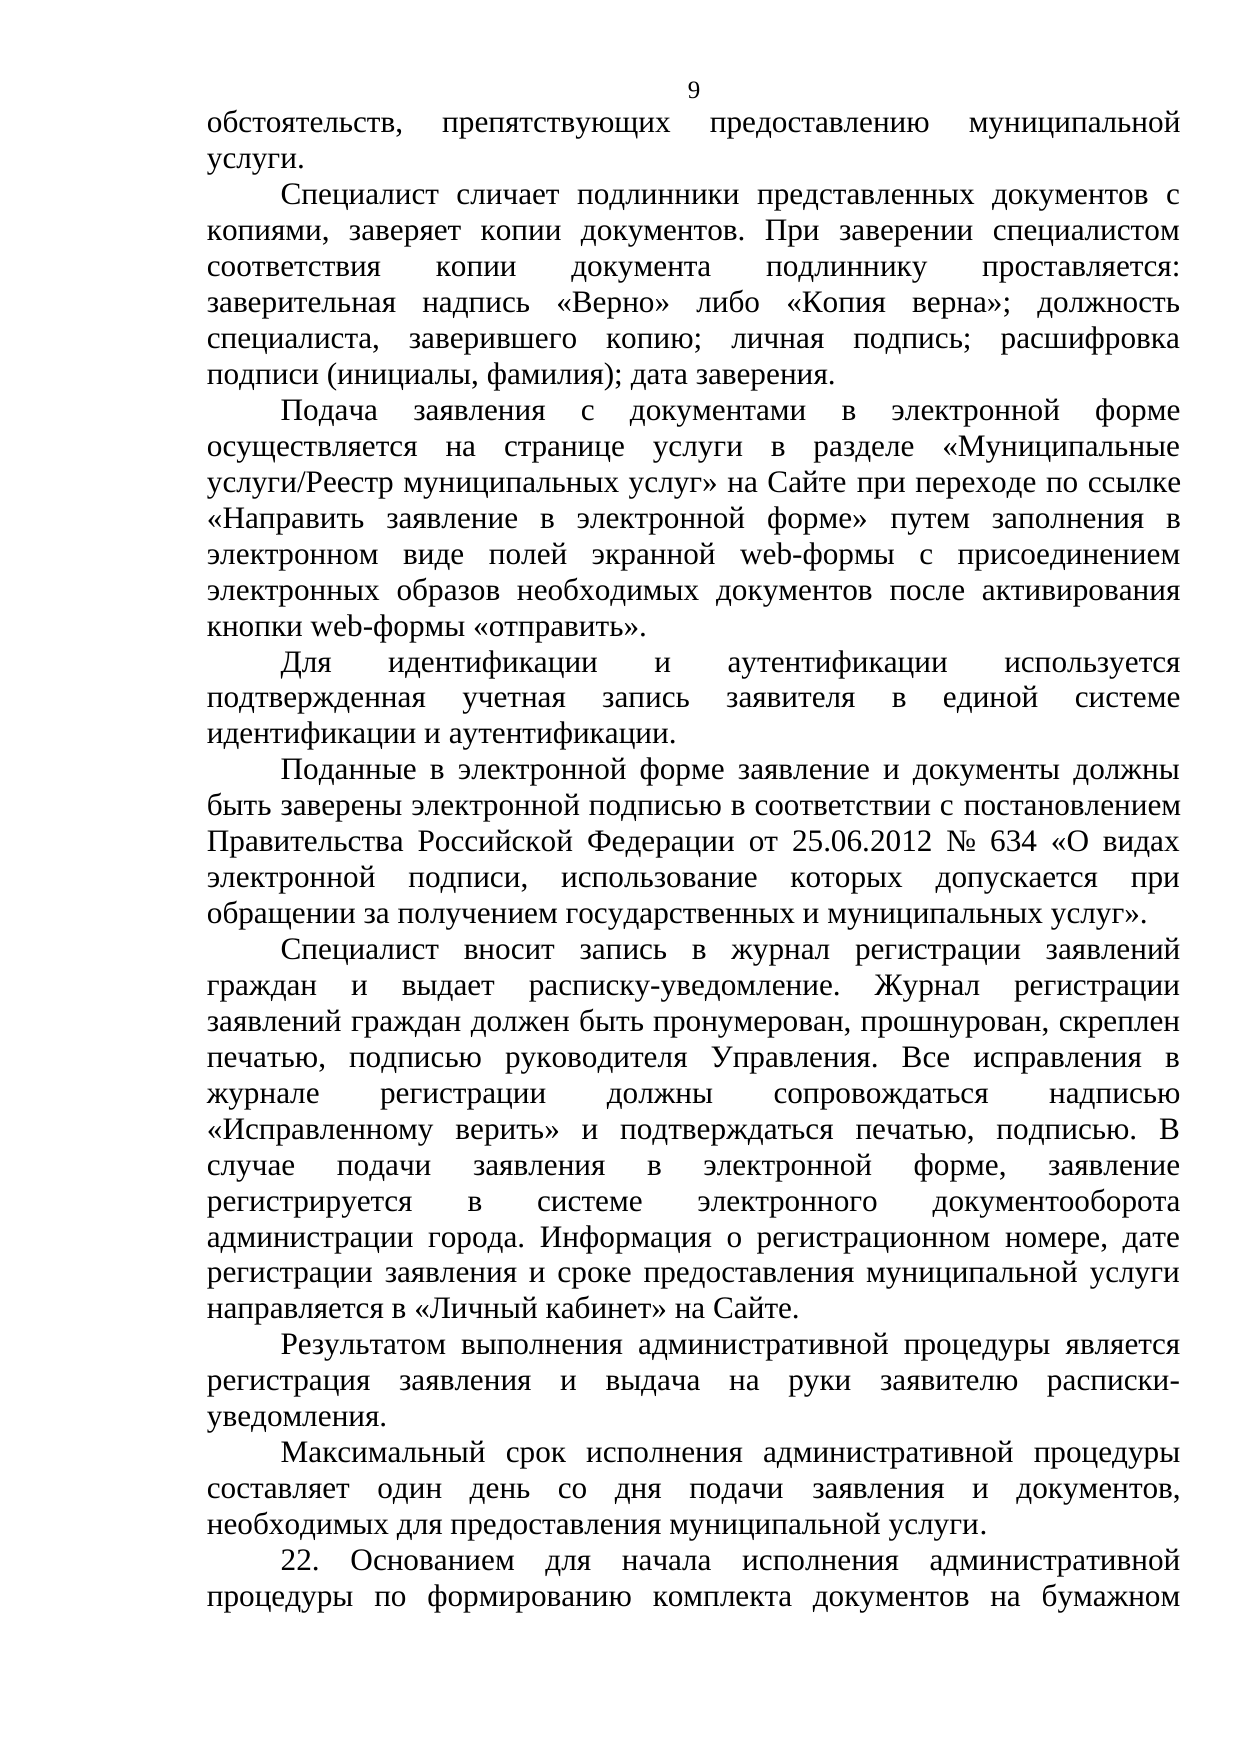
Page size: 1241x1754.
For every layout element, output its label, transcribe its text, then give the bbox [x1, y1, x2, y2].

text Для идентификации и аутентификации используется подтвержденная учетная запись заявителя в единой системе идентификации и аутентификации. [207, 643, 1181, 751]
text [207, 1541, 1181, 1613]
text Максимальный срок исполнения административной процедуры составляет один день со дня подачи заявления и документов, необходимых для предоставления муниципальной услуги. [207, 1433, 1181, 1541]
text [207, 104, 1181, 176]
text Поданные в электронной форме заявление и документы должны быть заверены электронной подписью в соответствии с постановлением Правительства Российской Федерации от 25.06.2012 № 634 «О видах электронной подписи, использование которых допускается при обращении за получением государственных и муниципальных услуг». [207, 751, 1181, 930]
text Подача заявления с документами в электронной форме осуществляется на странице услуги в разделе «Муниципальные услуги/Реестр муниципальных услуг» на Сайте при переходе по ссылке «Направить заявление в электронной форме» путем заполнения в электронном виде полей экранной web-формы с присоединением электронных образов необходимых документов после активирования кнопки web-формы «отправить». [207, 391, 1181, 643]
text Специалист вносит запись в журнал регистрации заявлений граждан и выдает расписку-уведомление. Журнал регистрации заявлений граждан должен быть пронумерован, прошнурован, скреплен печатью, подписью руководителя Управления. Все исправления в журнале регистрации должны сопровождаться надписью «Исправленному верить» и подтверждаться печатью, подписью. В случае подачи заявления в электронной форме, заявление регистрируется в системе электронного документооборота администрации города. Информация о регистрационном номере, дате регистрации заявления и сроке предоставления муниципальной услуги направляется в «Личный кабинет» на Сайте. [207, 930, 1181, 1326]
text Специалист сличает подлинники представленных документов с копиями, заверяет копии документов. При заверении специалистом соответствия копии документа подлиннику проставляется: заверительная надпись «Верно» либо «Копия верна»; должность специалиста, заверившего копию; личная подпись; расшифровка подписи (инициалы, фамилия); дата заверения. [207, 176, 1181, 391]
text Результатом выполнения административной процедуры является регистрация заявления и выдача на руки заявителю расписки-уведомления. [207, 1326, 1181, 1433]
